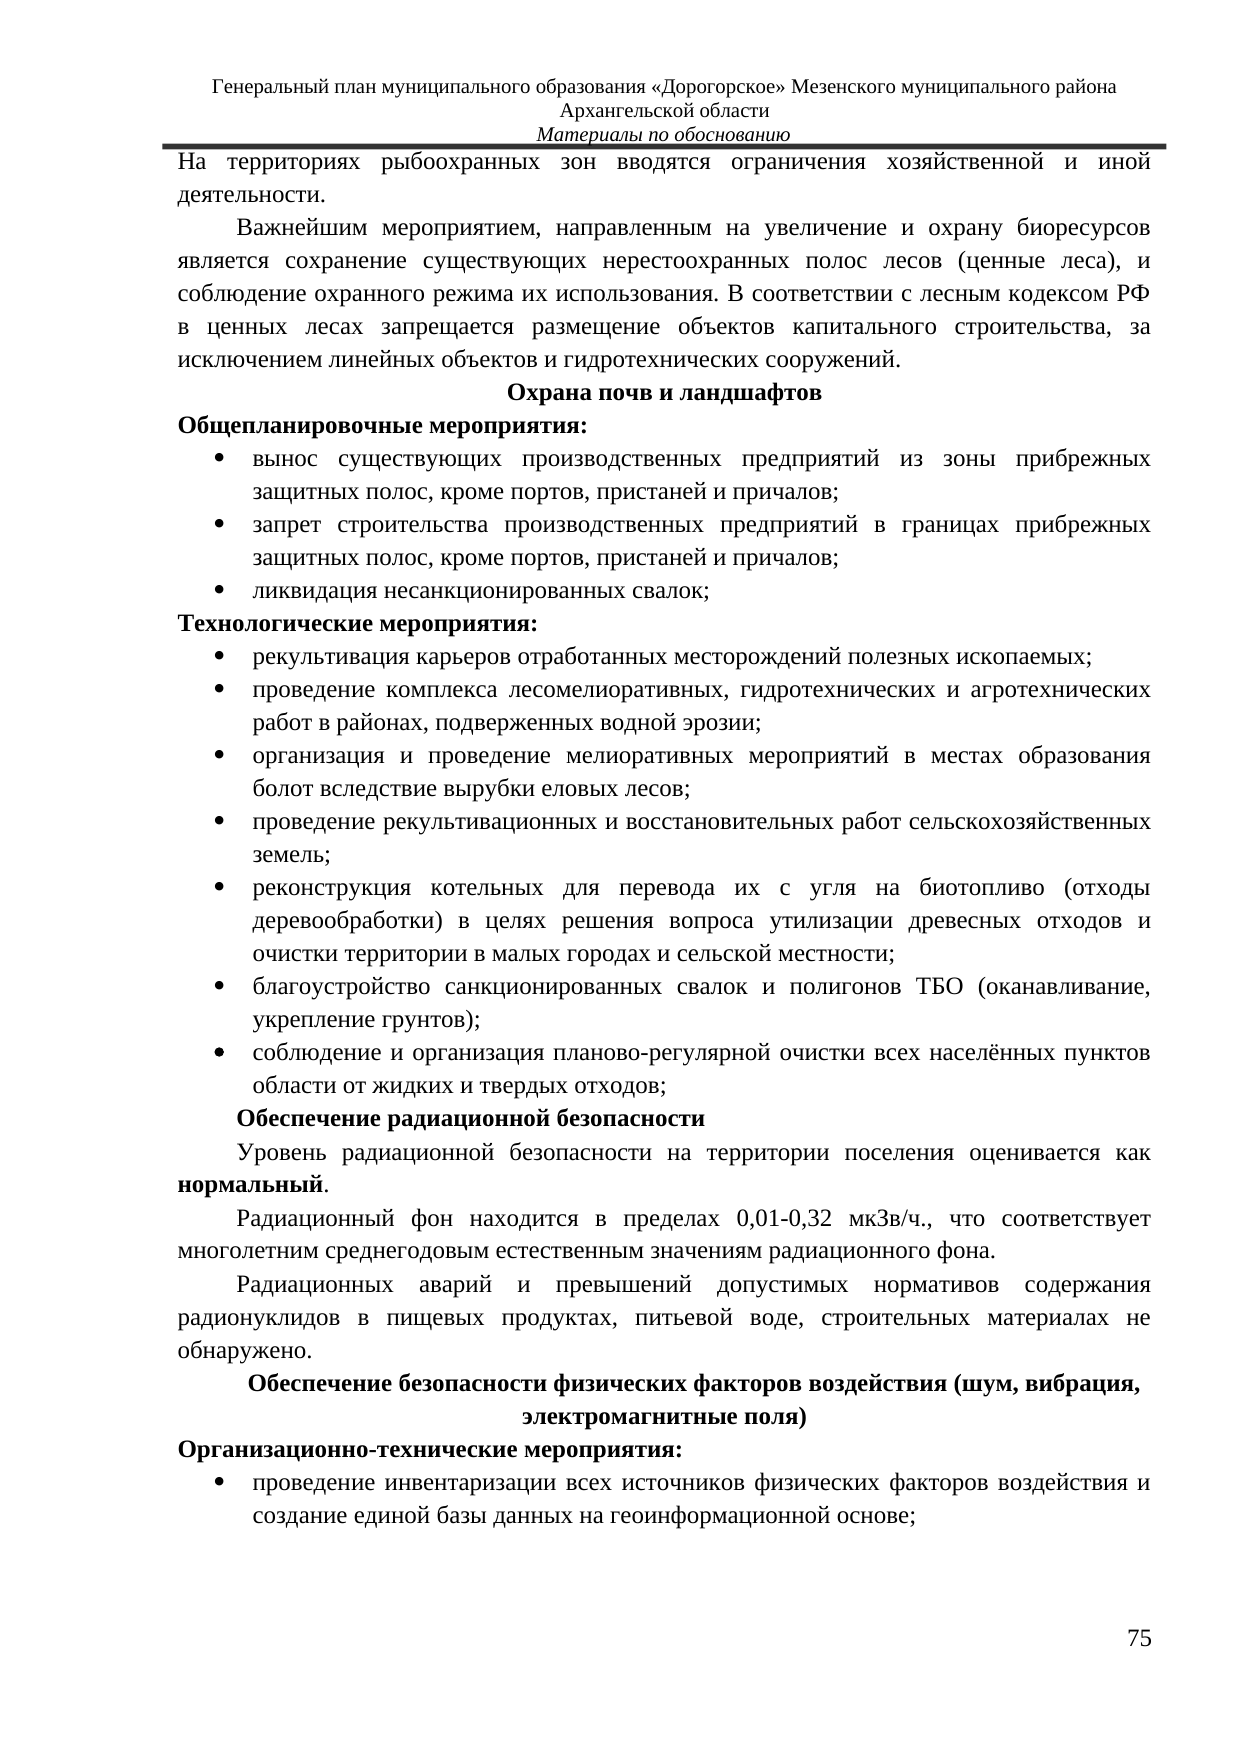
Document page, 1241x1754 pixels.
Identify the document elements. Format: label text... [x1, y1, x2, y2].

list проведение комплекса лесомелиоративных, гидротехнических и агротехнических работ в районах, подверженных водной эрозии; [215, 674, 1152, 736]
text Общепланировочные мероприятия: [177, 410, 1152, 439]
list реконструкция котельных для перевода их с угля на биотопливо (отходы деревообработки) в целях решения вопроса утилизации древесных отходов и очистки территории в малых городах и сельской местности; [215, 872, 1152, 967]
text Радиационных аварий и превышений допустимых нормативов содержания радионуклидов в пищевых продуктах, питьевой воде, строительных материалах не обнаружено. [177, 1269, 1152, 1363]
text Обеспечение безопасности физических факторов воздействия (шум, вибрация, электромагнитные поля) [177, 1368, 1152, 1429]
list проведение инвентаризации всех источников физических факторов воздействия и создание единой базы данных на геоинформационной основе; [215, 1467, 1152, 1528]
text Радиационный фон находится в пределах 0,01-0,32 мкЗв/ч., что соответствует многолетним среднегодовым естественным значениям радиационного фона. [177, 1203, 1152, 1264]
text Уровень радиационной безопасности на территории поселения оценивается как нормальный. [177, 1137, 1152, 1198]
list вынос существующих производственных предприятий из зоны прибрежных защитных полос, кроме портов, пристаней и причалов; [215, 443, 1152, 505]
list соблюдение и организация планово-регулярной очистки всех населённых пунктов области от жидких и твердых отходов; [215, 1037, 1152, 1099]
text Организационно-технические мероприятия: [177, 1434, 1152, 1462]
list рекультивация карьеров отработанных месторождений полезных ископаемых; [215, 641, 1152, 670]
text Обеспечение радиационной безопасности [177, 1103, 1152, 1132]
text Важнейшим мероприятием, направленным на увеличение и охрану биоресурсов является сохранение существующих нерестоохранных полос лесов (ценные леса), и соблюдение охранного режима их использования. В соответствии с лесным кодексом РФ в ценных лесах запрещается размещение объектов капитального строительства, за исключением линейных объектов и гидротехнических сооружений. [177, 212, 1152, 373]
list благоустройство санкционированных свалок и полигонов ТБО (оканавливание, укрепление грунтов); [215, 971, 1152, 1033]
list проведение рекультивационных и восстановительных работ сельскохозяйственных земель; [215, 806, 1152, 868]
list ликвидация несанкционированных свалок; [215, 575, 1152, 604]
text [177, 146, 1152, 208]
list запрет строительства производственных предприятий в границах прибрежных защитных полос, кроме портов, пристаней и причалов; [215, 509, 1152, 571]
list организация и проведение мелиоративных мероприятий в местах образования болот вследствие вырубки еловых лесов; [215, 740, 1152, 802]
text Охрана почв и ландшафтов [177, 377, 1152, 406]
text Технологические мероприятия: [177, 608, 1152, 637]
